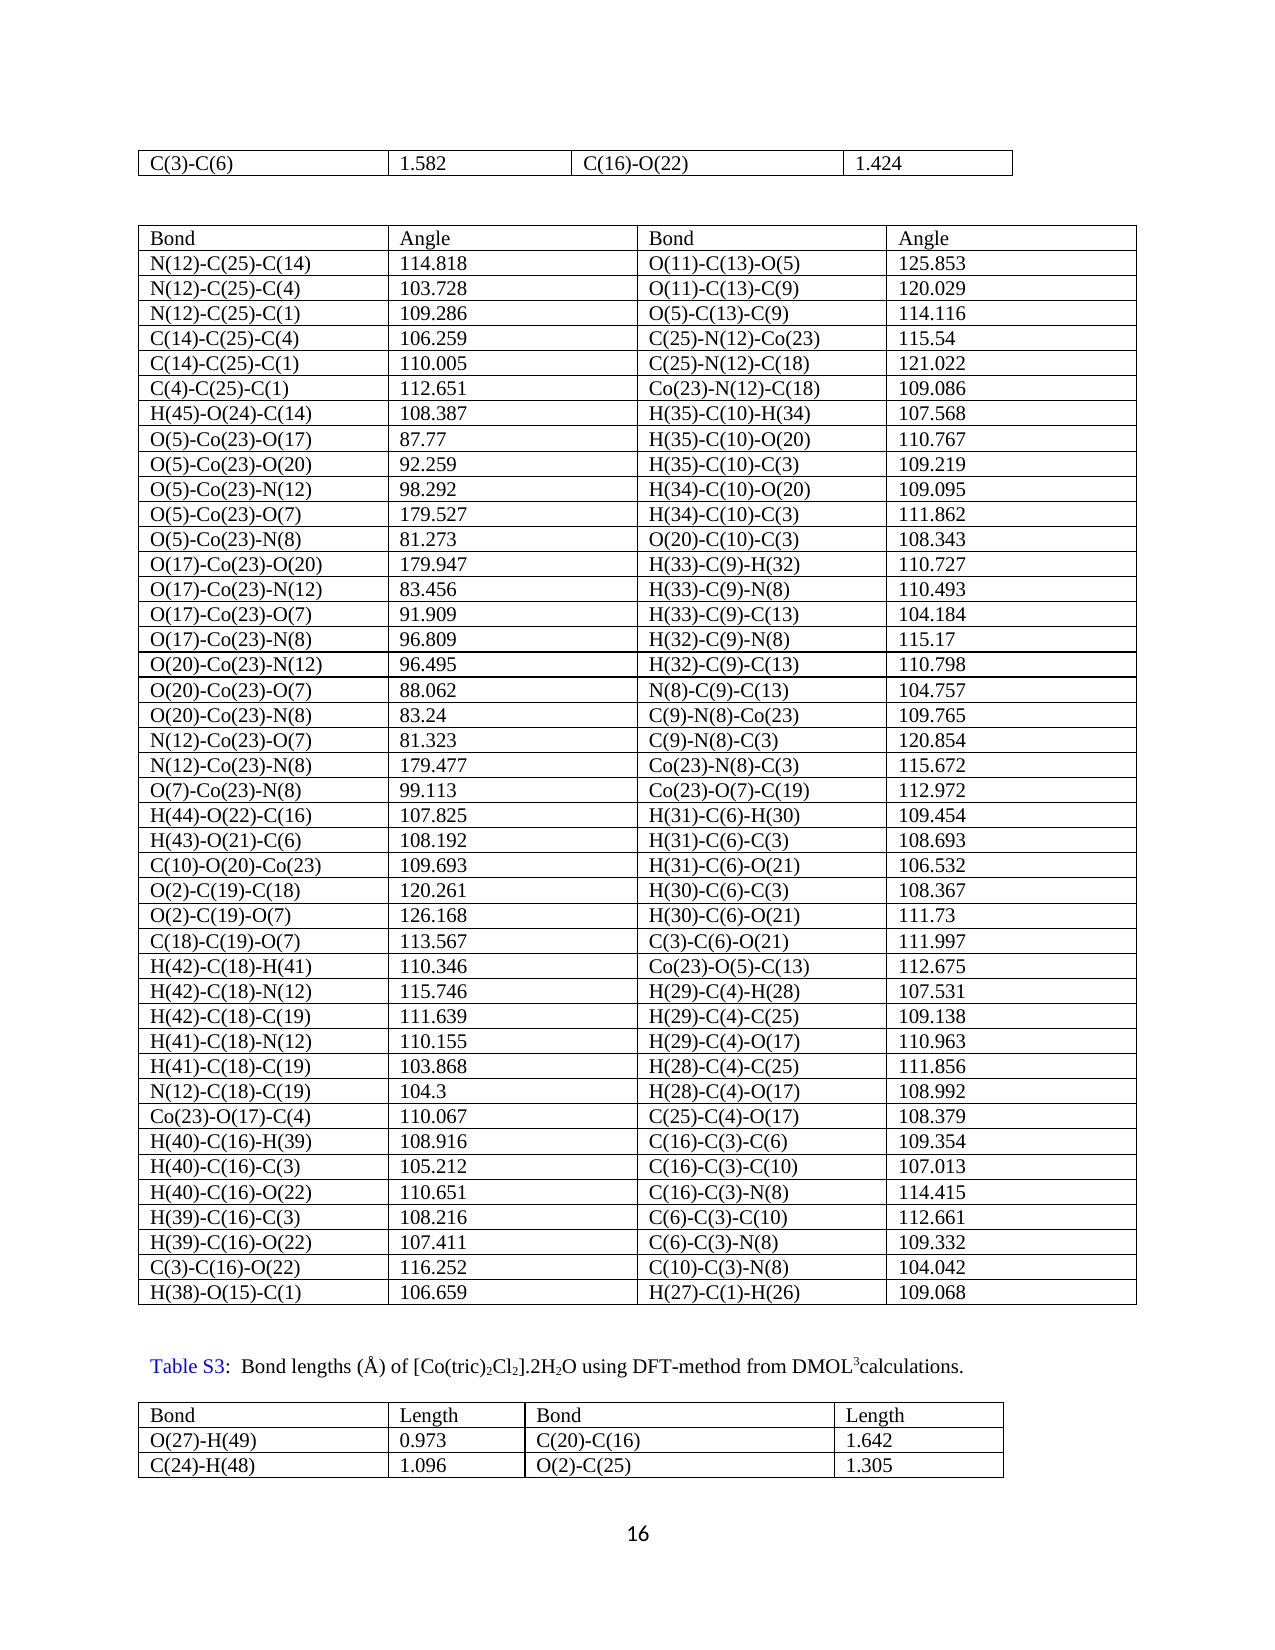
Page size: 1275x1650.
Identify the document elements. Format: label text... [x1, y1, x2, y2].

table_cell C(16)-C(3)-C(10) [638, 1155, 886, 1178]
table_cell 110.767 [887, 426, 1136, 451]
table_cell C(14)-C(25)-C(1) [139, 351, 388, 375]
table_cell 107.531 [887, 979, 1136, 1003]
table_cell H(44)-O(22)-C(16) [139, 803, 388, 827]
table_cell O(17)-Co(23)-N(8) [139, 627, 388, 651]
table_cell 109.693 [389, 853, 637, 877]
table_cell 115.17 [887, 627, 1136, 651]
table_cell C(20)-C(16) [526, 1428, 834, 1452]
table_cell C(6)-C(3)-N(8) [638, 1230, 886, 1254]
table_cell 109.068 [887, 1280, 1136, 1304]
table_cell O(20)-Co(23)-N(8) [139, 703, 388, 727]
table_cell C(3)-C(6)-O(21) [638, 929, 886, 953]
table_cell O(20)-C(10)-C(3) [638, 527, 886, 551]
table_header Bond [139, 1403, 388, 1427]
table_cell O(17)-Co(23)-O(20) [139, 552, 388, 576]
table_cell 87.77 [389, 426, 637, 451]
table_cell H(29)-C(4)-O(17) [638, 1029, 886, 1053]
table_cell H(35)-C(10)-O(20) [638, 426, 886, 451]
table_cell H(40)-C(16)-C(3) [139, 1155, 388, 1178]
table_cell C(4)-C(25)-C(1) [139, 376, 388, 400]
table_cell 126.168 [389, 904, 637, 927]
table_cell C(25)-C(4)-O(17) [638, 1104, 886, 1128]
table_cell H(28)-C(4)-C(25) [638, 1054, 886, 1078]
table_cell O(5)-Co(23)-N(8) [139, 527, 388, 551]
table_cell 99.113 [389, 778, 637, 802]
table_header Angle [389, 226, 637, 250]
table_cell C(25)-N(12)-C(18) [638, 351, 886, 375]
table_cell Co(23)-O(7)-C(19) [638, 778, 886, 802]
table_cell 179.947 [389, 552, 637, 576]
table_cell 125.853 [887, 251, 1136, 275]
table_cell O(11)-C(13)-O(5) [638, 251, 886, 275]
table_cell C(3)-C(6) [139, 151, 388, 175]
table_cell O(7)-Co(23)-N(8) [139, 778, 388, 802]
table_cell 96.809 [389, 627, 637, 651]
table_cell H(33)-C(9)-N(8) [638, 577, 886, 601]
table_cell 179.527 [389, 502, 637, 526]
table_cell 1.424 [844, 151, 1012, 175]
table_cell H(34)-C(10)-C(3) [638, 502, 886, 526]
table_cell C(9)-N(8)-Co(23) [638, 703, 886, 727]
table_cell 108.379 [887, 1104, 1136, 1128]
table_header Bond [139, 226, 388, 250]
table_cell H(43)-O(21)-C(6) [139, 828, 388, 852]
table_cell 120.854 [887, 728, 1136, 752]
table_header Bond [638, 226, 886, 250]
table_cell 111.639 [389, 1004, 637, 1028]
table_cell H(40)-C(16)-H(39) [139, 1129, 388, 1153]
table_cell C(3)-C(16)-O(22) [139, 1255, 388, 1279]
table_cell O(2)-C(25) [526, 1453, 834, 1477]
table_cell 107.411 [389, 1230, 637, 1254]
table_cell Co(23)-O(5)-C(13) [638, 954, 886, 978]
table_cell 120.029 [887, 276, 1136, 300]
table_cell O(5)-Co(23)-O(20) [139, 452, 388, 476]
table_cell H(35)-C(10)-H(34) [638, 401, 886, 425]
table_cell H(32)-C(9)-C(13) [638, 653, 886, 676]
table_cell 1.582 [389, 151, 571, 175]
table_cell Co(23)-O(17)-C(4) [139, 1104, 388, 1128]
table_header Length [835, 1403, 1003, 1427]
table_cell O(17)-Co(23)-O(7) [139, 602, 388, 626]
table_cell H(38)-O(15)-C(1) [139, 1280, 388, 1304]
table_cell 103.868 [389, 1054, 637, 1078]
table_cell 1.096 [389, 1453, 524, 1477]
table_cell 109.454 [887, 803, 1136, 827]
table_cell Co(23)-N(12)-C(18) [638, 376, 886, 400]
table_cell C(16)-O(22) [572, 151, 843, 175]
table_cell N(12)-C(25)-C(4) [139, 276, 388, 300]
table_cell 108.992 [887, 1079, 1136, 1103]
table_cell 104.3 [389, 1079, 637, 1103]
table_cell H(28)-C(4)-O(17) [638, 1079, 886, 1103]
table_cell 108.216 [389, 1205, 637, 1229]
table_cell 109.354 [887, 1129, 1136, 1153]
table_cell O(11)-C(13)-C(9) [638, 276, 886, 300]
table_cell 113.567 [389, 929, 637, 953]
table_cell C(16)-C(3)-C(6) [638, 1129, 886, 1153]
table_cell 108.387 [389, 401, 637, 425]
table_cell 108.192 [389, 828, 637, 852]
table_cell C(6)-C(3)-C(10) [638, 1205, 886, 1229]
table_cell O(27)-H(49) [139, 1428, 388, 1452]
table_cell 107.825 [389, 803, 637, 827]
table_cell 110.963 [887, 1029, 1136, 1053]
table_cell 96.495 [389, 653, 637, 676]
table_cell O(17)-Co(23)-N(12) [139, 577, 388, 601]
table_cell 110.798 [887, 653, 1136, 676]
table_header Length [389, 1403, 524, 1427]
table_cell O(20)-Co(23)-N(12) [139, 653, 388, 676]
table_cell 111.856 [887, 1054, 1136, 1078]
table_cell N(8)-C(9)-C(13) [638, 678, 886, 702]
table_cell H(41)-C(18)-C(19) [139, 1054, 388, 1078]
table_cell H(42)-C(18)-H(41) [139, 954, 388, 978]
table_cell 98.292 [389, 477, 637, 501]
table_cell 115.54 [887, 326, 1136, 350]
table_cell 111.73 [887, 904, 1136, 927]
table_cell H(29)-C(4)-H(28) [638, 979, 886, 1003]
table_cell C(10)-C(3)-N(8) [638, 1255, 886, 1279]
table_cell H(30)-C(6)-C(3) [638, 878, 886, 902]
table_cell 115.672 [887, 753, 1136, 777]
table_cell H(42)-C(18)-C(19) [139, 1004, 388, 1028]
table_cell C(14)-C(25)-C(4) [139, 326, 388, 350]
table_cell 114.415 [887, 1180, 1136, 1204]
table_cell H(42)-C(18)-N(12) [139, 979, 388, 1003]
table_cell 1.305 [835, 1453, 1003, 1477]
table_cell H(40)-C(16)-O(22) [139, 1180, 388, 1204]
table_cell N(12)-C(25)-C(1) [139, 301, 388, 325]
table_cell C(16)-C(3)-N(8) [638, 1180, 886, 1204]
table_cell 110.651 [389, 1180, 637, 1204]
table_cell 109.138 [887, 1004, 1136, 1028]
table_cell 179.477 [389, 753, 637, 777]
table_cell O(5)-C(13)-C(9) [638, 301, 886, 325]
table_cell 88.062 [389, 678, 637, 702]
table_cell 108.693 [887, 828, 1136, 852]
table_cell 0.973 [389, 1428, 524, 1452]
table_cell 81.323 [389, 728, 637, 752]
table_cell N(12)-C(25)-C(14) [139, 251, 388, 275]
table_cell 108.916 [389, 1129, 637, 1153]
text Table S3: Bond lengths (Å) of [Co(tric)2Cl2].2H2O using DFT-method from DMOL3calculations. [150, 1353, 1125, 1378]
table_cell 111.862 [887, 502, 1136, 526]
table_header Bond [526, 1403, 834, 1427]
table_cell N(12)-Co(23)-N(8) [139, 753, 388, 777]
table_cell H(35)-C(10)-C(3) [638, 452, 886, 476]
table_cell 92.259 [389, 452, 637, 476]
table_cell 110.727 [887, 552, 1136, 576]
table_cell H(45)-O(24)-C(14) [139, 401, 388, 425]
table_cell 107.568 [887, 401, 1136, 425]
table_cell 106.659 [389, 1280, 637, 1304]
table_cell 108.367 [887, 878, 1136, 902]
table_cell O(2)-C(19)-C(18) [139, 878, 388, 902]
table_cell 109.086 [887, 376, 1136, 400]
table_cell H(31)-C(6)-C(3) [638, 828, 886, 852]
table_cell 91.909 [389, 602, 637, 626]
table_cell 107.013 [887, 1155, 1136, 1178]
table_cell H(39)-C(16)-O(22) [139, 1230, 388, 1254]
table_cell 104.042 [887, 1255, 1136, 1279]
table_header Angle [887, 226, 1136, 250]
table_cell 106.532 [887, 853, 1136, 877]
table_cell O(20)-Co(23)-O(7) [139, 678, 388, 702]
table_cell O(2)-C(19)-O(7) [139, 904, 388, 927]
table_cell 112.651 [389, 376, 637, 400]
table_cell O(5)-Co(23)-N(12) [139, 477, 388, 501]
table_cell H(33)-C(9)-H(32) [638, 552, 886, 576]
table_cell 104.184 [887, 602, 1136, 626]
table_cell H(31)-C(6)-O(21) [638, 853, 886, 877]
table_cell 115.746 [389, 979, 637, 1003]
table_cell Co(23)-N(8)-C(3) [638, 753, 886, 777]
table_cell 83.456 [389, 577, 637, 601]
table_cell C(10)-O(20)-Co(23) [139, 853, 388, 877]
table_cell 104.757 [887, 678, 1136, 702]
table_cell 110.155 [389, 1029, 637, 1053]
table_cell H(39)-C(16)-C(3) [139, 1205, 388, 1229]
table_cell 81.273 [389, 527, 637, 551]
table_cell 103.728 [389, 276, 637, 300]
table_cell 1.642 [835, 1428, 1003, 1452]
table_cell H(29)-C(4)-C(25) [638, 1004, 886, 1028]
table_cell 83.24 [389, 703, 637, 727]
table_cell 110.493 [887, 577, 1136, 601]
table_cell H(27)-C(1)-H(26) [638, 1280, 886, 1304]
table_cell H(34)-C(10)-O(20) [638, 477, 886, 501]
table_cell 105.212 [389, 1155, 637, 1178]
table_cell 110.005 [389, 351, 637, 375]
table_cell 110.346 [389, 954, 637, 978]
table_cell 116.252 [389, 1255, 637, 1279]
table_cell 109.095 [887, 477, 1136, 501]
table_cell 121.022 [887, 351, 1136, 375]
table_cell 109.219 [887, 452, 1136, 476]
table_cell C(9)-N(8)-C(3) [638, 728, 886, 752]
table_cell N(12)-C(18)-C(19) [139, 1079, 388, 1103]
table_cell 110.067 [389, 1104, 637, 1128]
table_cell H(33)-C(9)-C(13) [638, 602, 886, 626]
table_cell 112.972 [887, 778, 1136, 802]
table_cell H(31)-C(6)-H(30) [638, 803, 886, 827]
table_cell C(18)-C(19)-O(7) [139, 929, 388, 953]
table_cell 108.343 [887, 527, 1136, 551]
table_cell 109.332 [887, 1230, 1136, 1254]
table_cell 114.116 [887, 301, 1136, 325]
table_cell C(24)-H(48) [139, 1453, 388, 1477]
table_cell 109.765 [887, 703, 1136, 727]
table_cell 112.675 [887, 954, 1136, 978]
table_cell 109.286 [389, 301, 637, 325]
table_cell O(5)-Co(23)-O(7) [139, 502, 388, 526]
table_cell H(32)-C(9)-N(8) [638, 627, 886, 651]
table_cell C(25)-N(12)-Co(23) [638, 326, 886, 350]
table_cell 112.661 [887, 1205, 1136, 1229]
table_cell 120.261 [389, 878, 637, 902]
table_cell H(41)-C(18)-N(12) [139, 1029, 388, 1053]
table_cell 114.818 [389, 251, 637, 275]
table_cell N(12)-Co(23)-O(7) [139, 728, 388, 752]
table_cell 111.997 [887, 929, 1136, 953]
table_cell O(5)-Co(23)-O(17) [139, 426, 388, 451]
table_cell H(30)-C(6)-O(21) [638, 904, 886, 927]
table_cell 106.259 [389, 326, 637, 350]
